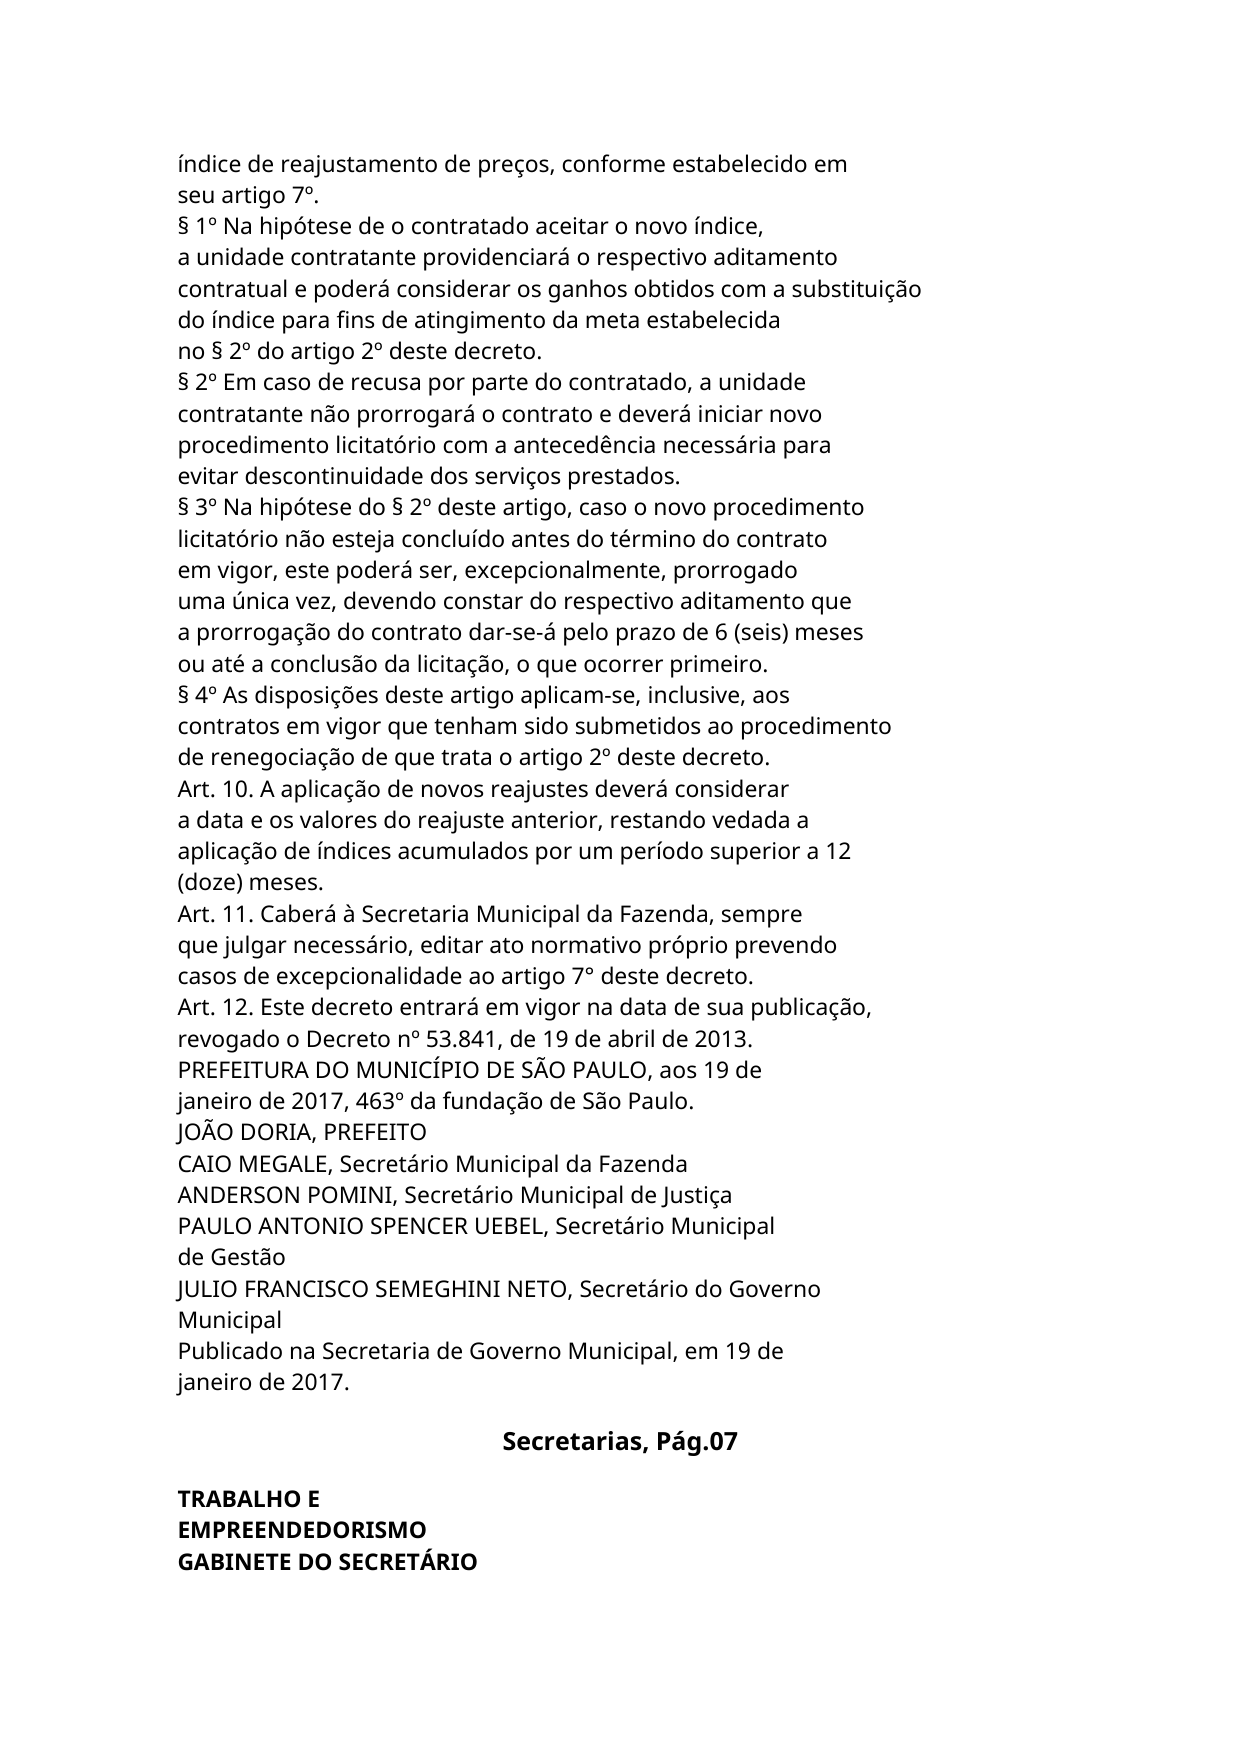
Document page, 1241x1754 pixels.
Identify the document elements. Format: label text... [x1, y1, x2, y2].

text EMPREENDEDORISMO [177, 1514, 1063, 1546]
text PREFEITURA DO MUNICÍPIO DE SÃO PAULO, aos 19 de [177, 1054, 1063, 1085]
text GABINETE DO SECRETÁRIO [177, 1546, 1063, 1577]
text do índice para fins de atingimento da meta estabelecida [177, 304, 1063, 335]
text procedimento licitatório com a antecedência necessária para [177, 429, 1063, 460]
text § 4º As disposições deste artigo aplicam-se, inclusive, aos [177, 679, 1063, 710]
text ANDERSON POMINI, Secretário Municipal de Justiça [177, 1179, 1063, 1210]
text seu artigo 7º. [177, 179, 1063, 210]
text Secretarias, Pág.07 [177, 1423, 1063, 1457]
text contratos em vigor que tenham sido submetidos ao procedimento [177, 710, 1063, 741]
text TRABALHO E [177, 1483, 1063, 1514]
text no § 2º do artigo 2º deste decreto. [177, 335, 1063, 366]
text a data e os valores do reajuste anterior, restando vedada a [177, 804, 1063, 835]
text Art. 12. Este decreto entrará em vigor na data de sua publicação, [177, 991, 1063, 1023]
text revogado o Decreto nº 53.841, de 19 de abril de 2013. [177, 1023, 1063, 1054]
text índice de reajustamento de preços, conforme estabelecido em [177, 148, 1063, 179]
text § 1º Na hipótese de o contratado aceitar o novo índice, [177, 210, 1063, 241]
text a prorrogação do contrato dar-se-á pelo prazo de 6 (seis) meses [177, 616, 1063, 648]
text que julgar necessário, editar ato normativo próprio prevendo [177, 929, 1063, 960]
text § 3º Na hipótese do § 2º deste artigo, caso o novo procedimento [177, 491, 1063, 523]
text ou até a conclusão da licitação, o que ocorrer primeiro. [177, 648, 1063, 679]
text de Gestão [177, 1241, 1063, 1273]
text casos de excepcionalidade ao artigo 7° deste decreto. [177, 960, 1063, 991]
text Art. 11. Caberá à Secretaria Municipal da Fazenda, sempre [177, 898, 1063, 929]
text (doze) meses. [177, 866, 1063, 898]
text contratante não prorrogará o contrato e deverá iniciar novo [177, 398, 1063, 429]
text JULIO FRANCISCO SEMEGHINI NETO, Secretário do Governo [177, 1273, 1063, 1304]
text § 2º Em caso de recusa por parte do contratado, a unidade [177, 366, 1063, 398]
text janeiro de 2017. [177, 1366, 1063, 1398]
text PAULO ANTONIO SPENCER UEBEL, Secretário Municipal [177, 1210, 1063, 1241]
text Municipal [177, 1304, 1063, 1335]
text a unidade contratante providenciará o respectivo aditamento [177, 241, 1063, 273]
text Art. 10. A aplicação de novos reajustes deverá considerar [177, 773, 1063, 804]
text de renegociação de que trata o artigo 2º deste decreto. [177, 741, 1063, 773]
text evitar descontinuidade dos serviços prestados. [177, 460, 1063, 491]
text aplicação de índices acumulados por um período superior a 12 [177, 835, 1063, 866]
text JOÃO DORIA, PREFEITO [177, 1116, 1063, 1148]
text Publicado na Secretaria de Governo Municipal, em 19 de [177, 1335, 1063, 1366]
text janeiro de 2017, 463º da fundação de São Paulo. [177, 1085, 1063, 1116]
text licitatório não esteja concluído antes do término do contrato [177, 523, 1063, 554]
text CAIO MEGALE, Secretário Municipal da Fazenda [177, 1148, 1063, 1179]
text contratual e poderá considerar os ganhos obtidos com a substituição [177, 273, 1063, 304]
text uma única vez, devendo constar do respectivo aditamento que [177, 585, 1063, 616]
text em vigor, este poderá ser, excepcionalmente, prorrogado [177, 554, 1063, 585]
